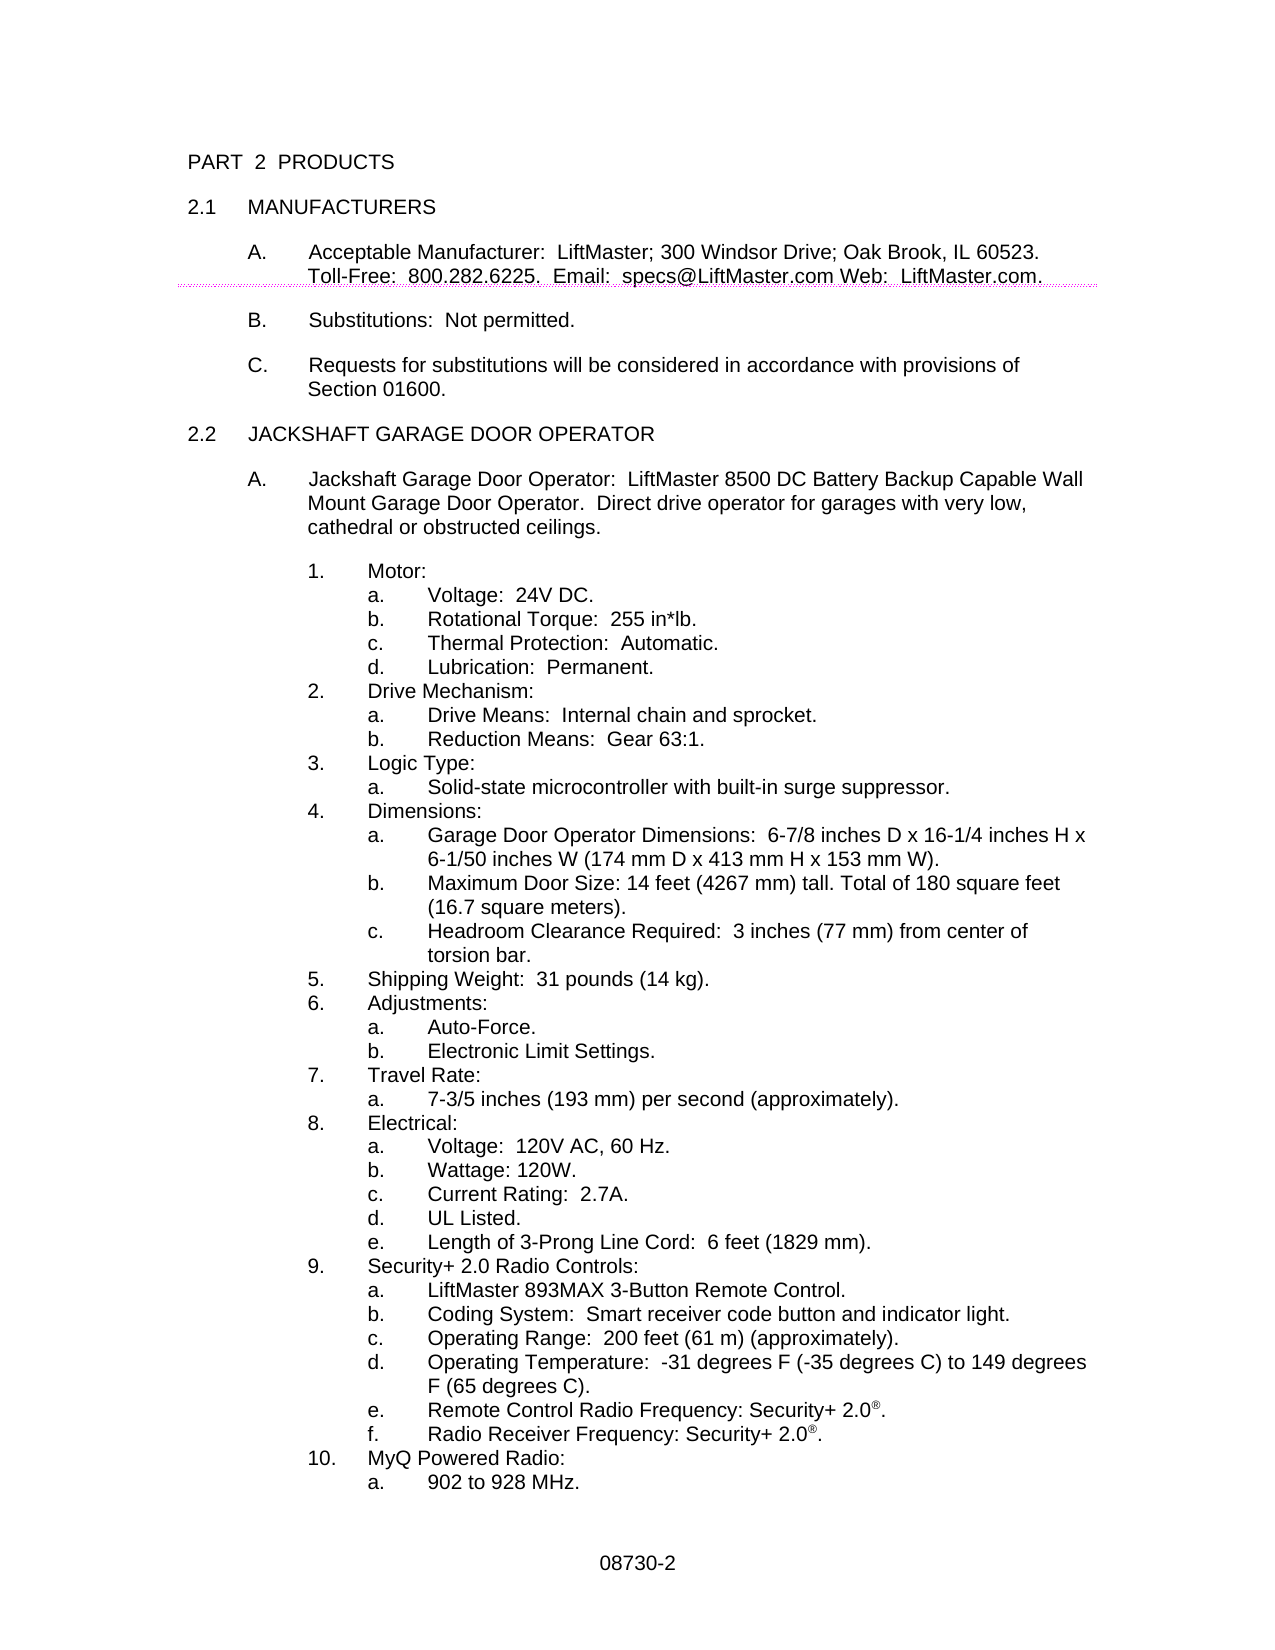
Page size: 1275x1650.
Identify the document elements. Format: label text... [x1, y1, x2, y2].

list Headroom Clearance Required: 3 inches (77 mm) from center of torsion bar. [367, 919, 1087, 967]
list Thermal Protection: Automatic. [367, 631, 1087, 655]
list Voltage: 120V AC, 60 Hz. [367, 1134, 1087, 1158]
list Requests for substitutions will be considered in accordance with provisions of Section 01600. [247, 353, 1087, 401]
list Substitutions: Not permitted. [247, 308, 1087, 332]
list Electrical: [307, 1110, 1087, 1134]
list Acceptable Manufacturer: LiftMaster; 300 Windsor Drive; Oak Brook, IL 60523. Toll-Free: 800.282.6225. Email: specs@LiftMaster.com Web: LiftMaster.com. [247, 239, 1087, 287]
list Operating Range: 200 feet (61 m) (approximately). [367, 1326, 1087, 1350]
list Maximum Door Size: 14 feet (4267 mm) tall. Total of 180 square feet (16.7 square meters). [367, 871, 1087, 919]
list Drive Means: Internal chain and sprocket. [367, 703, 1087, 727]
list Travel Rate: [307, 1062, 1087, 1086]
list Operating Temperature: -31 degrees F (-35 degrees C) to 149 degrees F (65 degrees C). [367, 1350, 1087, 1398]
list LiftMaster 893MAX 3-Button Remote Control. [367, 1278, 1087, 1302]
list MyQ Powered Radio: [307, 1446, 1087, 1470]
list Solid-state microcontroller with built-in surge suppressor. [367, 775, 1087, 799]
list Remote Control Radio Frequency: Security+ 2.0®. [367, 1398, 1087, 1422]
list Motor: [307, 559, 1087, 583]
list Electronic Limit Settings. [367, 1038, 1087, 1062]
list Length of 3-Prong Line Cord: 6 feet (1829 mm). [367, 1230, 1087, 1254]
list Rotational Torque: 255 in*lb. [367, 607, 1087, 631]
list Security+ 2.0 Radio Controls: [307, 1254, 1087, 1278]
text PRODUCTS [187, 150, 1087, 174]
text JACKSHAFT GARAGE DOOR OPERATOR [187, 422, 1087, 446]
list Jackshaft Garage Door Operator: LiftMaster 8500 DC Battery Backup Capable Wall Mount Garage Door Operator. Direct drive operator for garages with very low, cathedral or obstructed ceilings. [247, 467, 1087, 538]
list Wattage: 120W. [367, 1158, 1087, 1182]
list Reduction Means: Gear 63:1. [367, 727, 1087, 751]
list Shipping Weight: 31 pounds (14 kg). [307, 967, 1087, 991]
list 7-3/5 inches (193 mm) per second (approximately). [367, 1086, 1087, 1110]
list Drive Mechanism: [307, 679, 1087, 703]
list Voltage: 24V DC. [367, 583, 1087, 607]
list 902 to 928 MHz. [367, 1470, 1087, 1494]
list Lubrication: Permanent. [367, 655, 1087, 679]
list Radio Receiver Frequency: Security+ 2.0®. [367, 1422, 1087, 1446]
text MANUFACTURERS [187, 195, 1087, 219]
list UL Listed. [367, 1206, 1087, 1230]
list Coding System: Smart receiver code button and indicator light. [367, 1302, 1087, 1326]
list Current Rating: 2.7A. [367, 1182, 1087, 1206]
list Dimensions: [307, 799, 1087, 823]
list Garage Door Operator Dimensions: 6-7/8 inches D x 16-1/4 inches H x 6-1/50 inches W (174 mm D x 413 mm H x 153 mm W). [367, 823, 1087, 871]
list Auto-Force. [367, 1014, 1087, 1038]
list Logic Type: [307, 751, 1087, 775]
list Adjustments: [307, 991, 1087, 1014]
